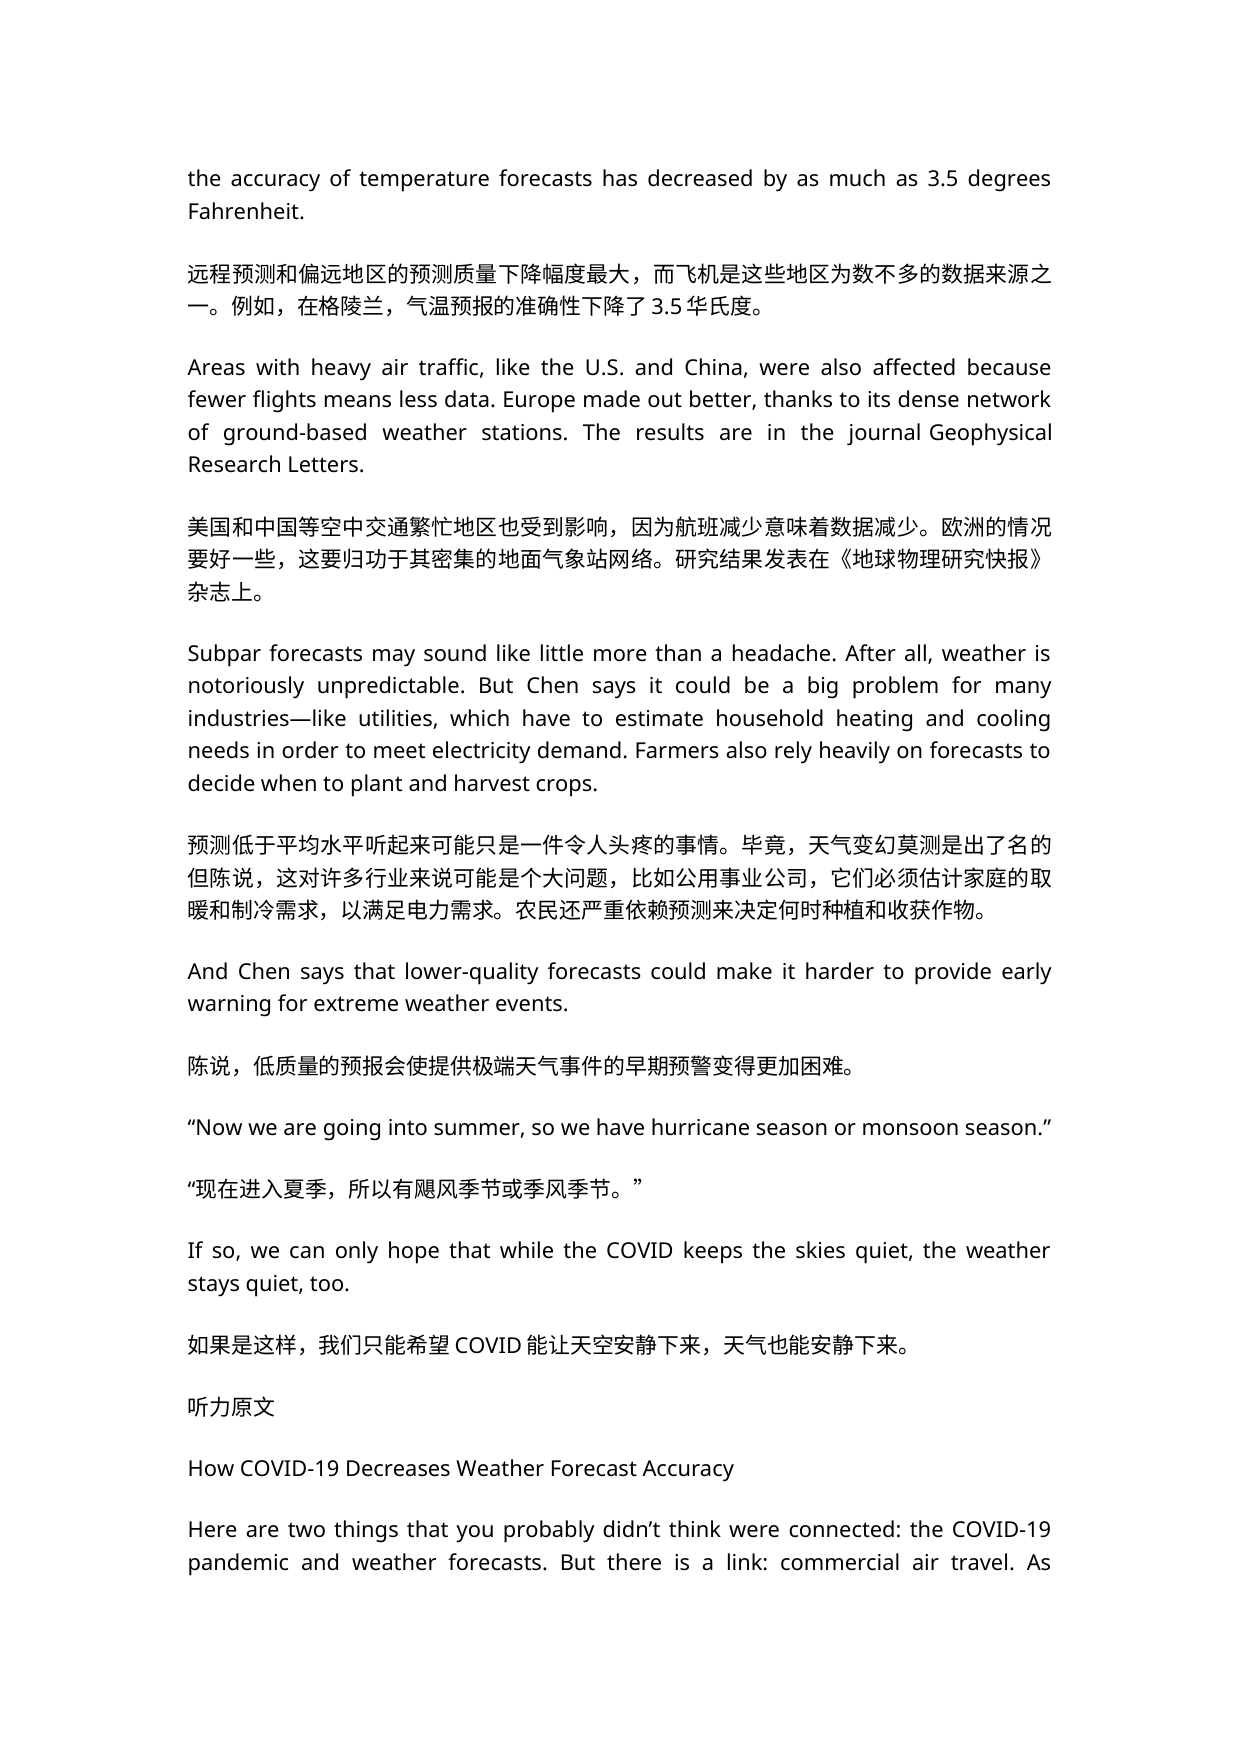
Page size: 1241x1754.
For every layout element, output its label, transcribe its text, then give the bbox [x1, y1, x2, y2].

text Areas with heavy air traffic, like the U.S. and China, were also affected because fewer flights means less data. Europe made out better, thanks to its dense network of ground-based weather stations. The results are in the journal Geophysical Research Letters. [187, 350, 1053, 480]
text How COVID-19 Decreases Weather Forecast Accuracy [187, 1451, 1053, 1484]
text 陈说，低质量的预报会使提供极端天气事件的早期预警变得更加困难。 [187, 1049, 1053, 1081]
text 如果是这样，我们只能希望COVID能让天空安静下来，天气也能安静下来。 [187, 1328, 1053, 1360]
text And Chen says that lower-quality forecasts could make it harder to provide early warning for extreme weather events. [187, 954, 1053, 1019]
text 美国和中国等空中交通繁忙地区也受到影响，因为航班减少意味着数据减少。欧洲的情况要好一些，这要归功于其密集的地面气象站网络。研究结果发表在《地球物理研究快报》杂志上。 [187, 509, 1053, 607]
text 听力原文 [187, 1389, 1053, 1422]
text Subpar forecasts may sound like little more than a headache. After all, weather is notoriously unpredictable. But Chen says it could be a big problem for many industries—like utilities, which have to estimate household heating and cooling needs in order to meet electricity demand. Farmers also rely heavily on forecasts to decide when to plant and harvest crops. [187, 636, 1053, 799]
text “Now we are going into summer, so we have hurricane season or monsoon season.” [187, 1110, 1053, 1143]
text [187, 162, 1053, 227]
text If so, we can only hope that while the COVID keeps the skies quiet, the weather stays quiet, too. [187, 1234, 1053, 1299]
text “现在进入夏季，所以有飓风季节或季风季节。” [187, 1172, 1053, 1204]
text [187, 1513, 1053, 1578]
text 预测低于平均水平听起来可能只是一件令人头疼的事情。毕竟，天气变幻莫测是出了名的。但陈说，这对许多行业来说可能是个大问题，比如公用事业公司，它们必须估计家庭的取暖和制冷需求，以满足电力需求。农民还严重依赖预测来决定何时种植和收获作物。 [187, 828, 1053, 925]
text 远程预测和偏远地区的预测质量下降幅度最大，而飞机是这些地区为数不多的数据来源之一。例如，在格陵兰，气温预报的准确性下降了3.5华氏度。 [187, 256, 1053, 321]
